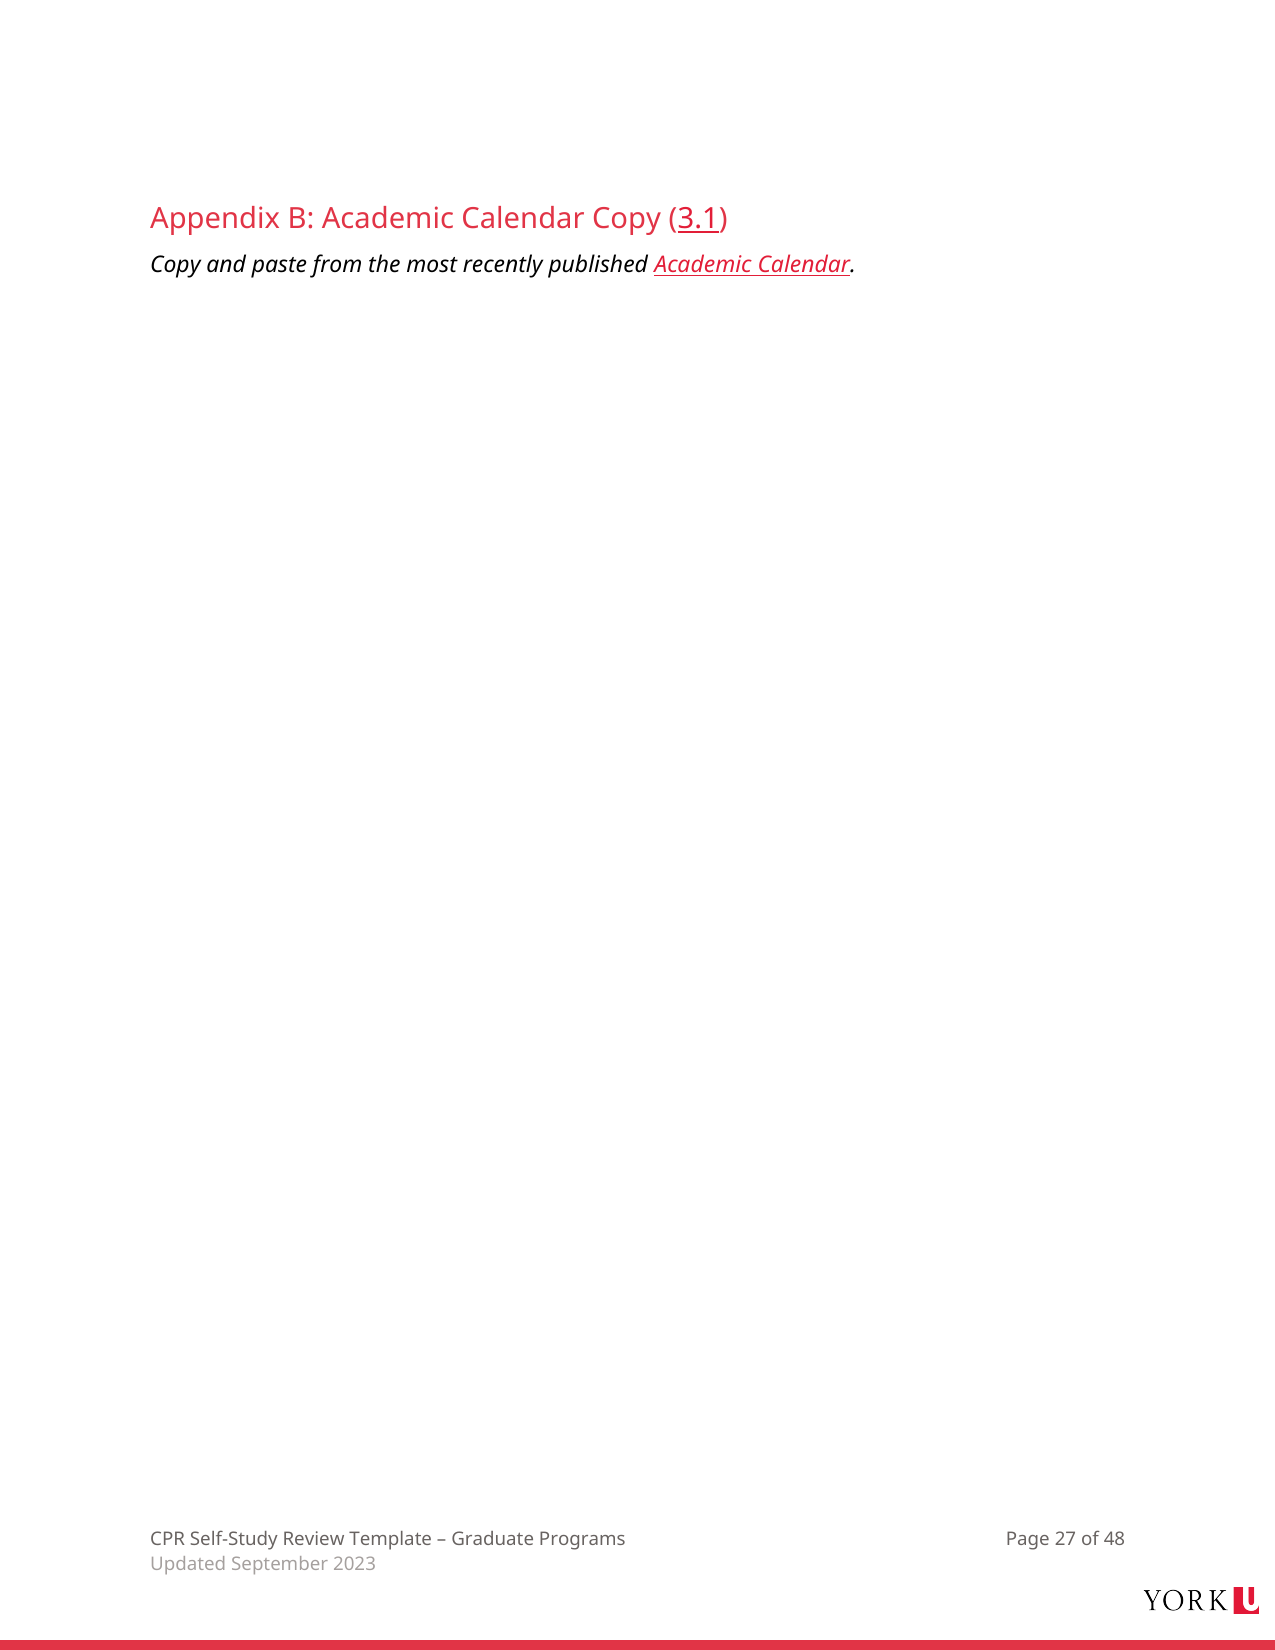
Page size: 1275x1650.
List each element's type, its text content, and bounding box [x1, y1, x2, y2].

text Copy and paste from the most recently published Academic Calendar. [150, 248, 1125, 279]
subtitle Appendix B: Academic Calendar Copy (3.1) [150, 200, 1125, 236]
picture [1143, 1587, 1259, 1614]
